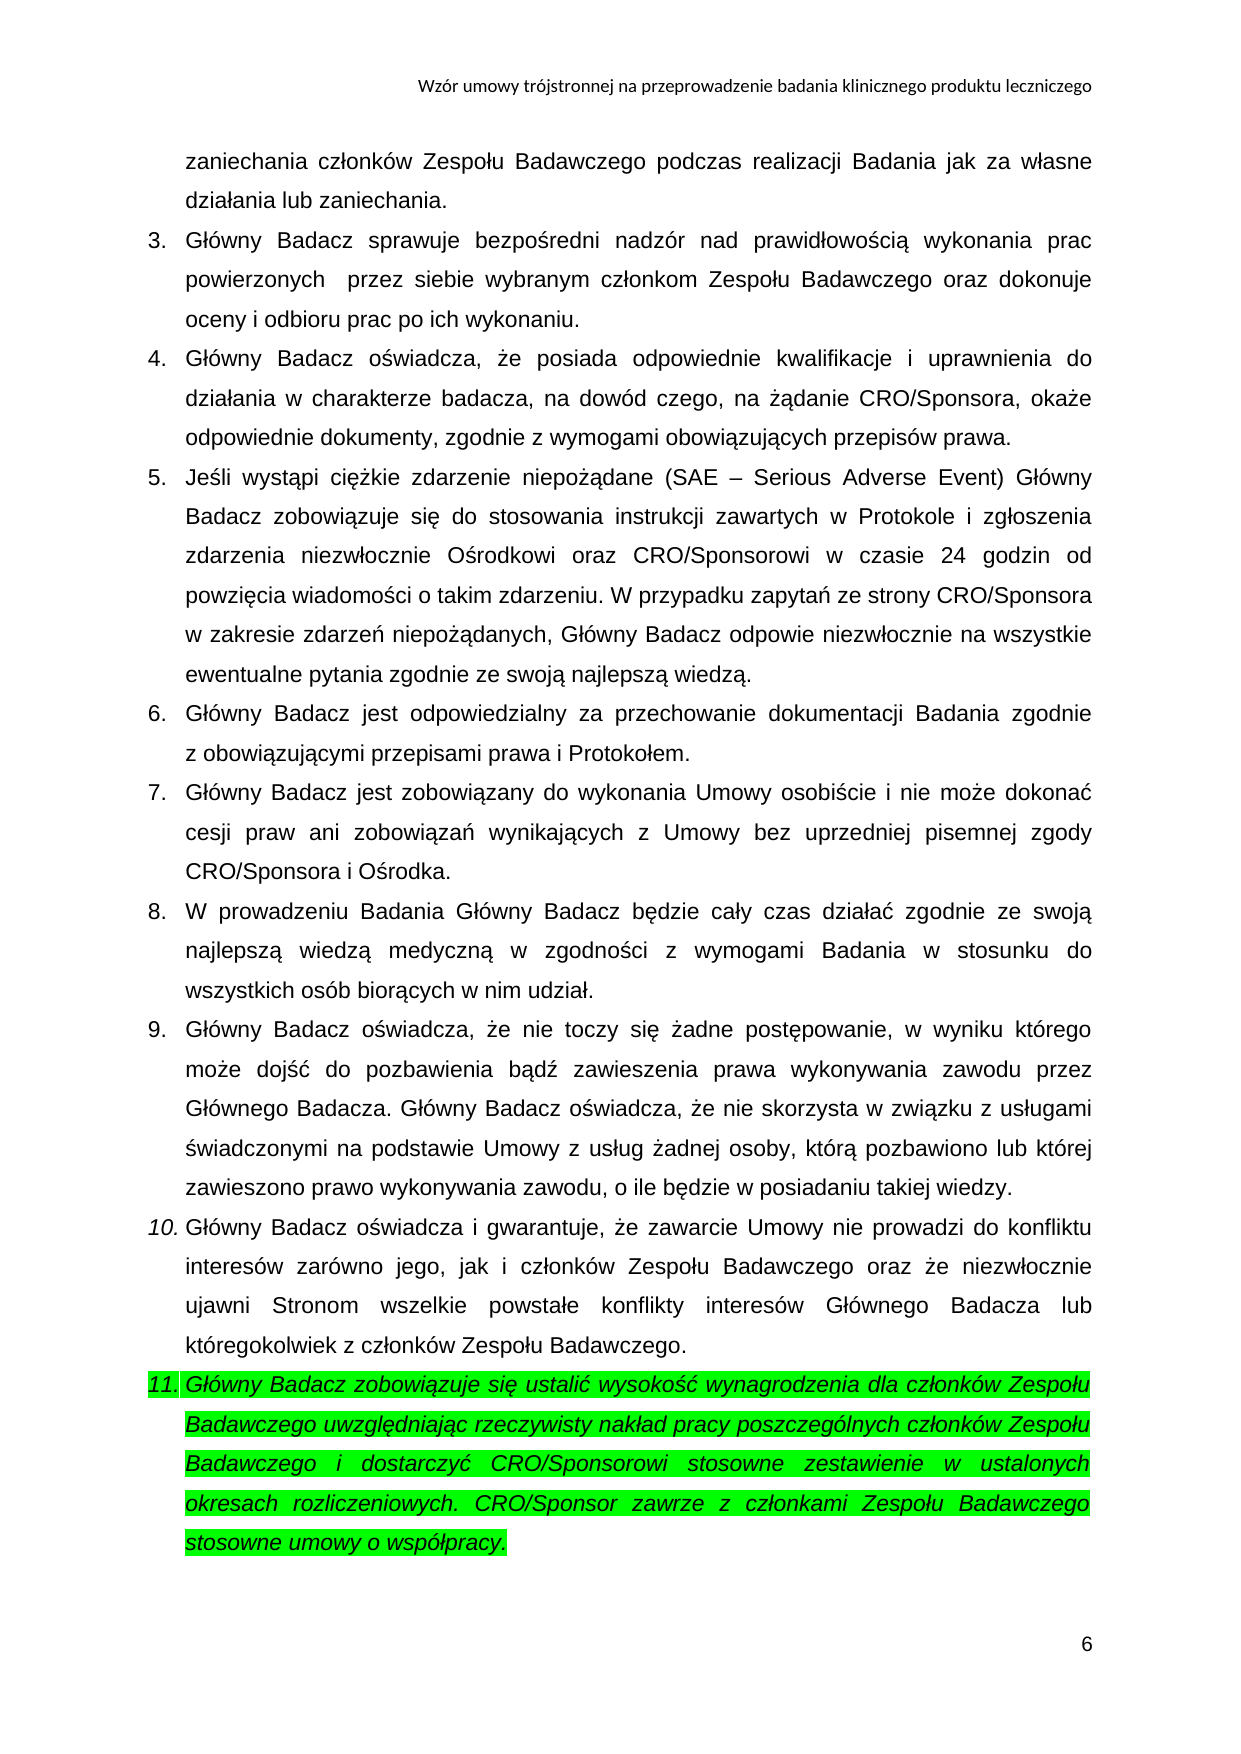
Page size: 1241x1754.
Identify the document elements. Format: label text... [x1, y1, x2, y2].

list Główny Badacz sprawuje bezpośredni nadzór nad prawidłowością wykonania prac powierzonych przez siebie wybranym członkom Zespołu Badawczego oraz dokonuje oceny i odbioru prac po ich wykonaniu. [148, 227, 1093, 332]
list Główny Badacz jest odpowiedzialny za przechowanie dokumentacji Badania zgodnie z obowiązującymi przepisami prawa i Protokołem. [148, 700, 1093, 766]
list W prowadzeniu Badania Główny Badacz będzie cały czas działać zgodnie ze swoją najlepszą wiedzą medyczną w zgodności z wymogami Badania w stosunku do wszystkich osób biorących w nim udział. [148, 898, 1093, 1003]
list Jeśli wystąpi ciężkie zdarzenie niepożądane (SAE – Serious Adverse Event) Główny Badacz zobowiązuje się do stosowania instrukcji zawartych w Protokole i zgłoszenia zdarzenia niezwłocznie Ośrodkowi oraz CRO/Sponsorowi w czasie 24 godzin od powzięcia wiadomości o takim zdarzeniu. W przypadku zapytań ze strony CRO/Sponsora w zakresie zdarzeń niepożądanych, Główny Badacz odpowie niezwłocznie na wszystkie ewentualne pytania zgodnie ze swoją najlepszą wiedzą. [148, 463, 1093, 687]
list Główny Badacz oświadcza, że nie toczy się żadne postępowanie, w wyniku którego może dojść do pozbawienia bądź zawieszenia prawa wykonywania zawodu przez Głównego Badacza. Główny Badacz oświadcza, że nie skorzysta w związku z usługami świadczonymi na podstawie Umowy z usług żadnej osoby, którą pozbawiono lub której zawieszono prawo wykonywania zawodu, o ile będzie w posiadaniu takiej wiedzy. [148, 1016, 1093, 1200]
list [148, 148, 1093, 213]
list Główny Badacz jest zobowiązany do wykonania Umowy osobiście i nie może dokonać cesji praw ani zobowiązań wynikających z Umowy bez uprzedniej pisemnej zgody CRO/Sponsora i Ośrodka. [148, 779, 1093, 884]
list Główny Badacz zobowiązuje się ustalić wysokość wynagrodzenia dla członków Zespołu Badawczego uwzględniając rzeczywisty nakład pracy poszczególnych członków Zespołu Badawczego i dostarczyć CRO/Sponsorowi stosowne zestawienie w ustalonych okresach rozliczeniowych. CRO/Sponsor zawrze z członkami Zespołu Badawczego stosowne umowy o współpracy. [148, 1371, 1093, 1556]
list Główny Badacz oświadcza, że posiada odpowiednie kwalifikacje i uprawnienia do działania w charakterze badacza, na dowód czego, na żądanie CRO/Sponsora, okaże odpowiednie dokumenty, zgodnie z wymogami obowiązujących przepisów prawa. [148, 345, 1093, 450]
list Główny Badacz oświadcza i gwarantuje, że zawarcie Umowy nie prowadzi do konfliktu interesów zarówno jego, jak i członków Zespołu Badawczego oraz że niezwłocznie ujawni Stronom wszelkie powstałe konflikty interesów Głównego Badacza lub któregokolwiek z członków Zespołu Badawczego. [148, 1213, 1093, 1358]
